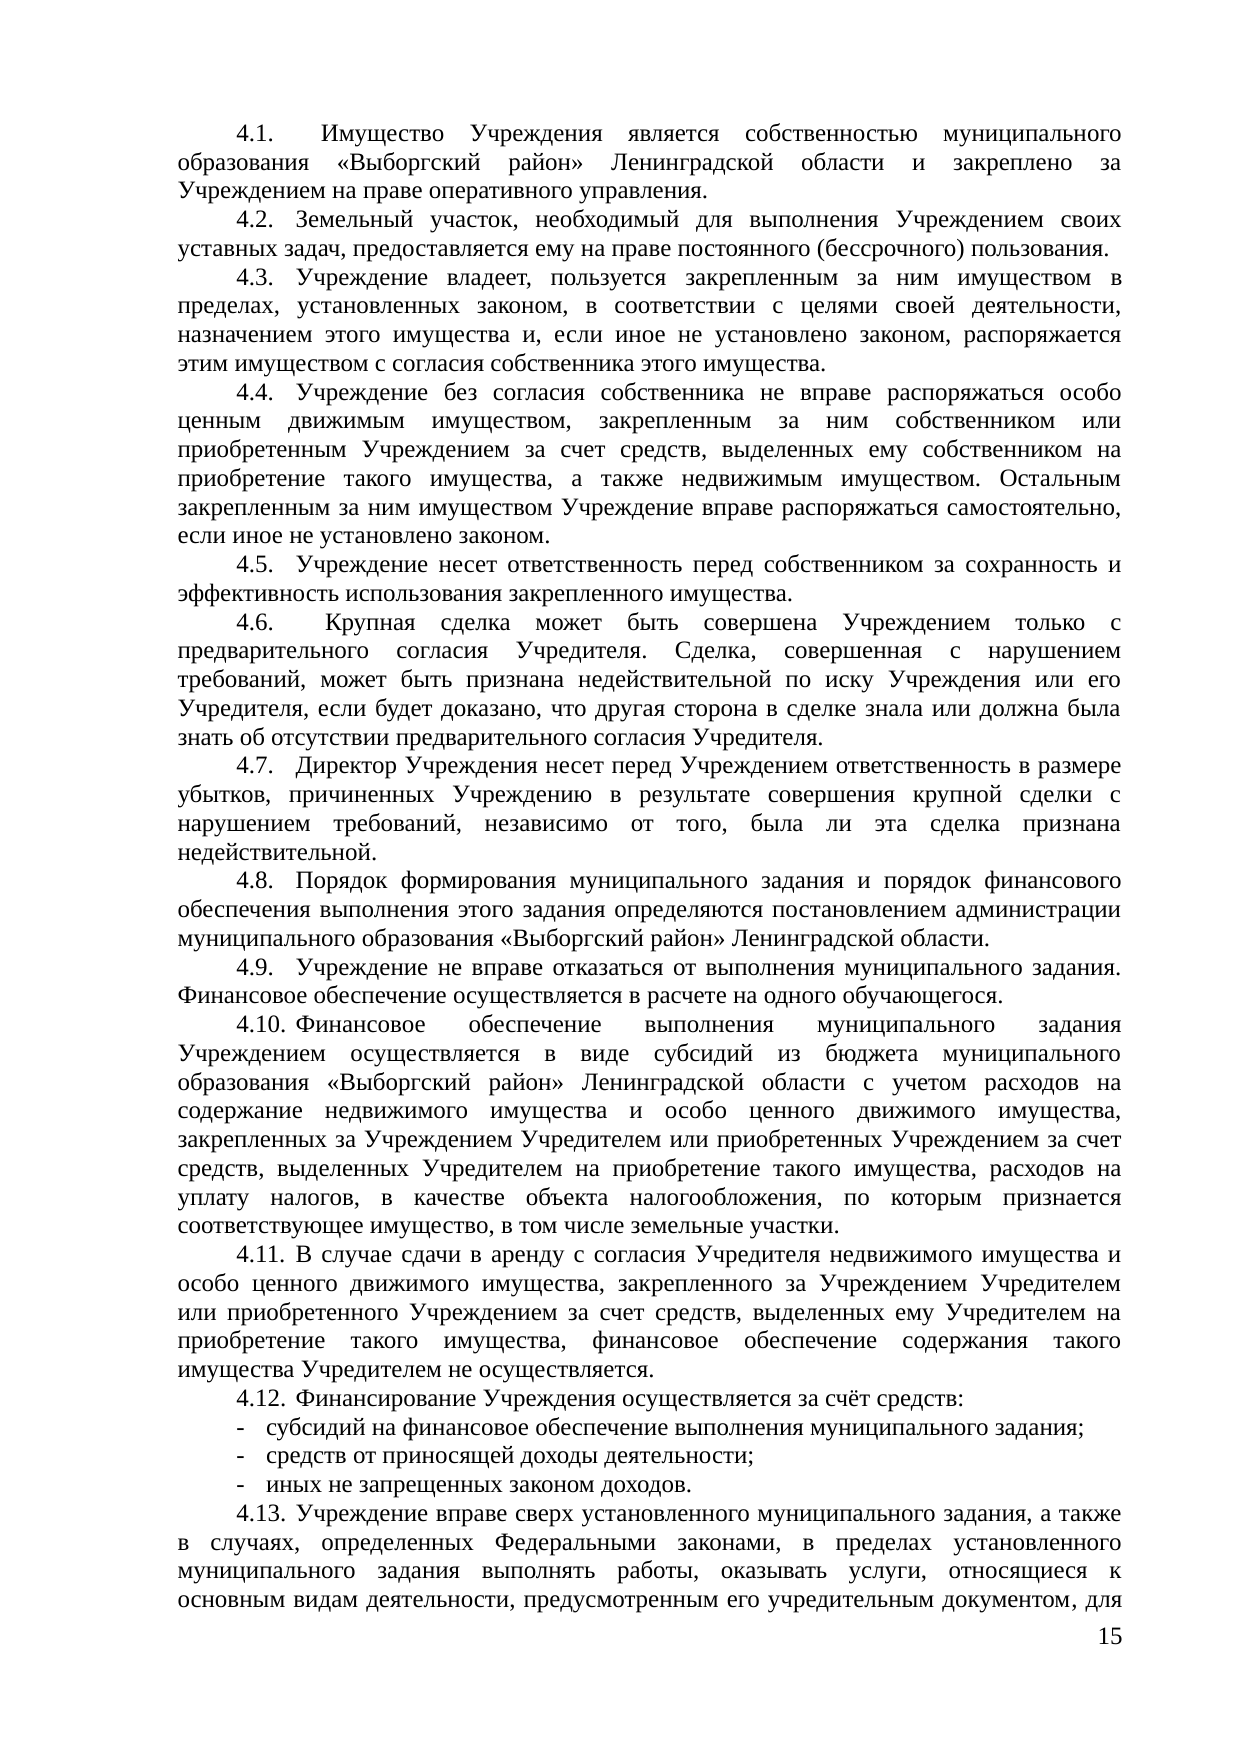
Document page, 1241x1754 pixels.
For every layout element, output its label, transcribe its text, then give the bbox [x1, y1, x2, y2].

list В случае сдачи в аренду с согласия Учредителя недвижимого имущества и особо ценного движимого имущества, закрепленного за Учреждением Учредителем или приобретенного Учреждением за счет средств, выделенных ему Учредителем на приобретение такого имущества, финансовое обеспечение содержания такого имущества Учредителем не осуществляется. [177, 1239, 1122, 1383]
list иных не запрещенных законом доходов. [177, 1469, 1122, 1498]
list Учреждение владеет, пользуется закрепленным за ним имуществом в пределах, установленных законом, в соответствии с целями своей деятельности, назначением этого имущества и, если иное не установлено законом, распоряжается этим имуществом с согласия собственника этого имущества. [177, 262, 1122, 377]
list Порядок формирования муниципального задания и порядок финансового обеспечения выполнения этого задания определяются постановлением администрации муниципального образования «Выборгский район» Ленинградской области. [177, 866, 1122, 952]
list средств от приносящей доходы деятельности; [177, 1441, 1122, 1469]
list Финансирование Учреждения осуществляется за счёт средств: [177, 1383, 1122, 1412]
list Имущество Учреждения является собственностью муниципального образования «Выборгский район» Ленинградской области и закреплено за Учреждением на праве оперативного управления. [177, 118, 1122, 204]
list Учреждение не вправе отказаться от выполнения муниципального задания. Финансовое обеспечение осуществляется в расчете на одного обучающегося. [177, 952, 1122, 1009]
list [177, 1498, 1122, 1613]
list Директор Учреждения несет перед Учреждением ответственность в размере убытков, причиненных Учреждению в результате совершения крупной сделки с нарушением требований, независимо от того, была ли эта сделка признана недействительной. [177, 751, 1122, 866]
list субсидий на финансовое обеспечение выполнения муниципального задания; [177, 1412, 1122, 1441]
list Крупная сделка может быть совершена Учреждением только с предварительного согласия Учредителя. Сделка, совершенная с нарушением требований, может быть признана недействительной по иску Учреждения или его Учредителя, если будет доказано, что другая сторона в сделке знала или должна была знать об отсутствии предварительного согласия Учредителя. [177, 607, 1122, 751]
list Учреждение без согласия собственника не вправе распоряжаться особо ценным движимым имуществом, закрепленным за ним собственником или приобретенным Учреждением за счет средств, выделенных ему собственником на приобретение такого имущества, а также недвижимым имуществом. Остальным закрепленным за ним имуществом Учреждение вправе распоряжаться самостоятельно, если иное не установлено законом. [177, 377, 1122, 549]
list Учреждение несет ответственность перед собственником за сохранность и эффективность использования закрепленного имущества. [177, 549, 1122, 607]
list Финансовое обеспечение выполнения муниципального задания Учреждением осуществляется в виде субсидий из бюджета муниципального образования «Выборгский район» Ленинградской области с учетом расходов на содержание недвижимого имущества и особо ценного движимого имущества, закрепленных за Учреждением Учредителем или приобретенных Учреждением за счет средств, выделенных Учредителем на приобретение такого имущества, расходов на уплату налогов, в качестве объекта налогообложения, по которым признается соответствующее имущество, в том числе земельные участки. [177, 1009, 1122, 1239]
list Земельный участок, необходимый для выполнения Учреждением своих уставных задач, предоставляется ему на праве постоянного (бессрочного) пользования. [177, 204, 1122, 262]
